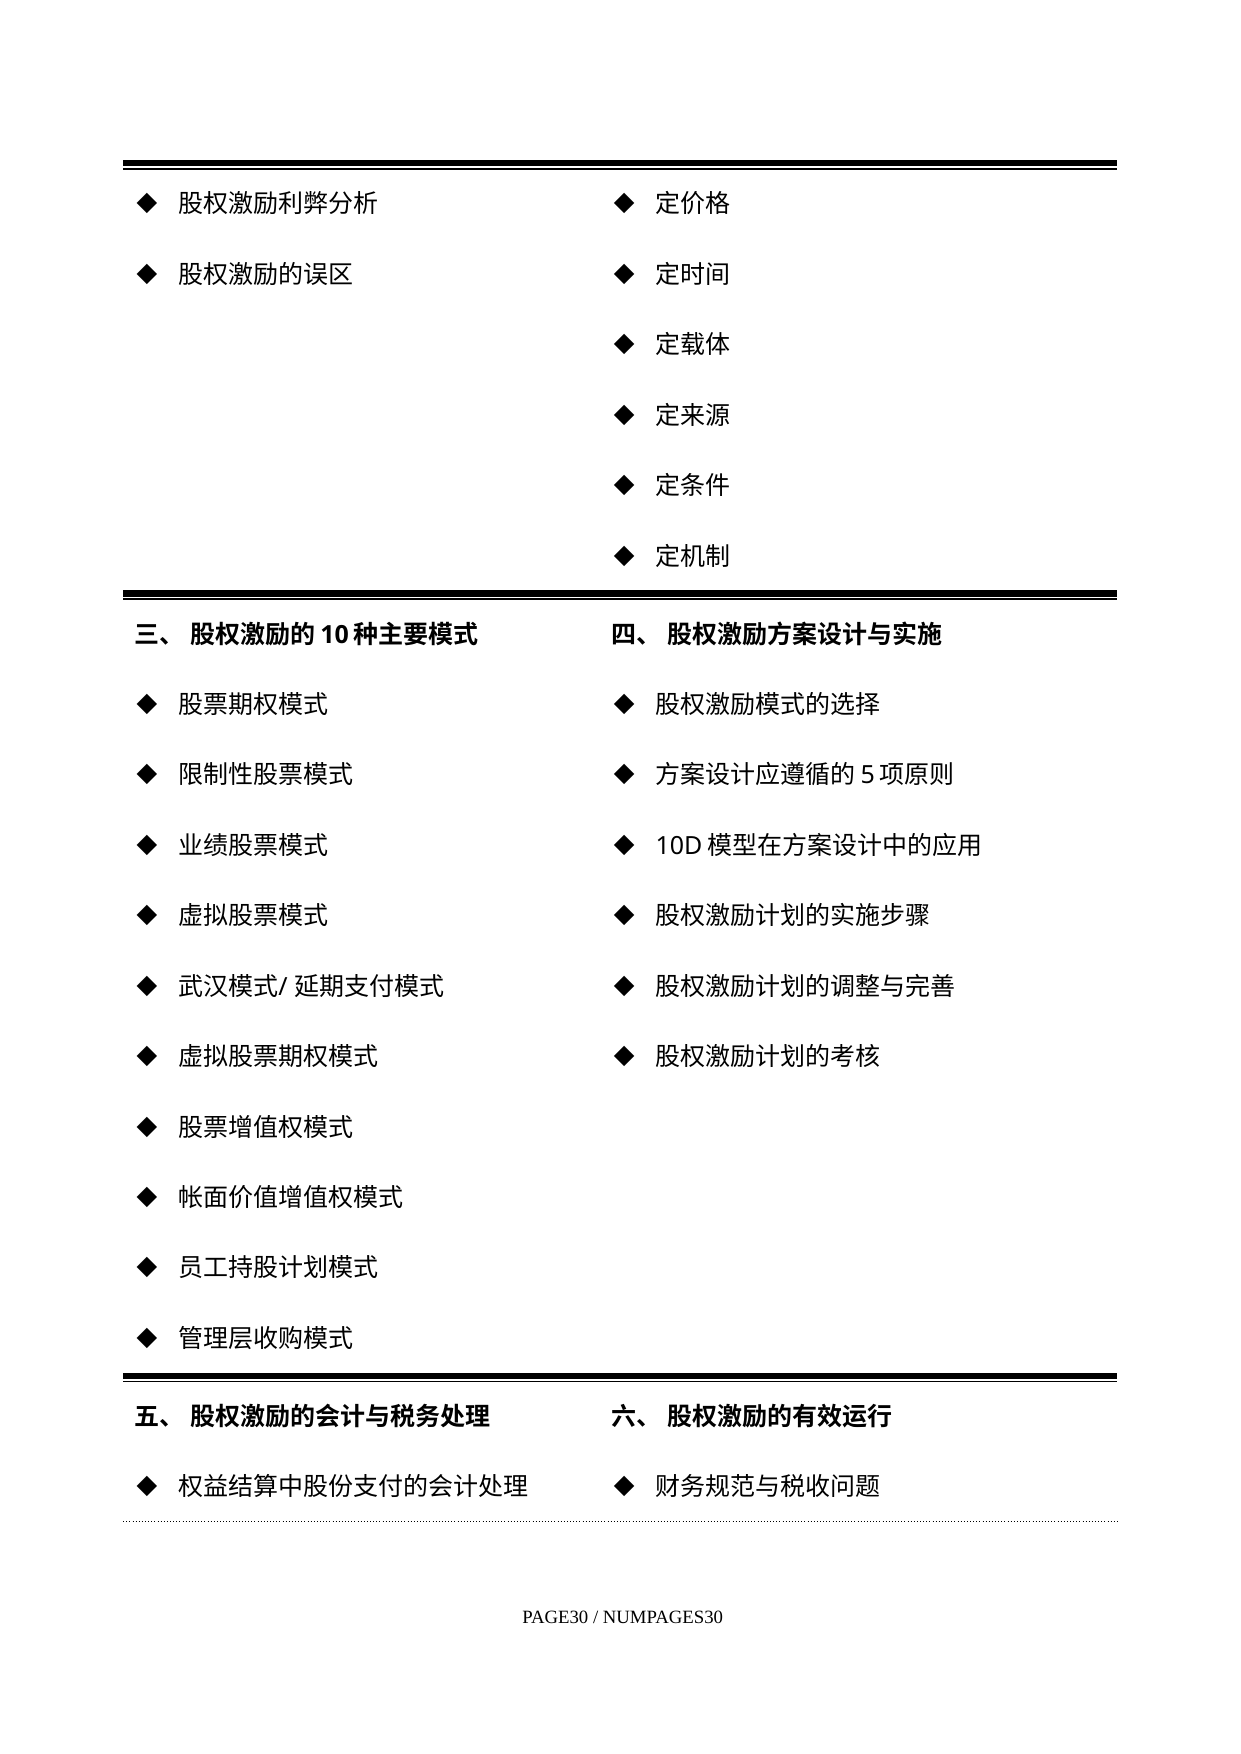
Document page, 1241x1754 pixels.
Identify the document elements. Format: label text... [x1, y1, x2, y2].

table_cell 三、 股权激励的10种主要模式 股票期权模式 限制性股票模式 业绩股票模式 虚拟股票模式 武汉模式/ 延期支付模式 虚拟股票期权模式 股票增值权模式 帐面价值增值权模式 员工持股计划模式 管理层收购模式 [123, 600, 600, 1373]
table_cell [600, 1382, 1117, 1521]
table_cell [123, 1382, 600, 1521]
table_cell 四、 股权激励方案设计与实施 股权激励模式的选择 方案设计应遵循的5项原则 10D模型在方案设计中的应用 股权激励计划的实施步骤 股权激励计划的调整与完善 股权激励计划的考核 [600, 600, 1117, 1373]
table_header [123, 170, 600, 590]
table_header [600, 170, 1117, 590]
